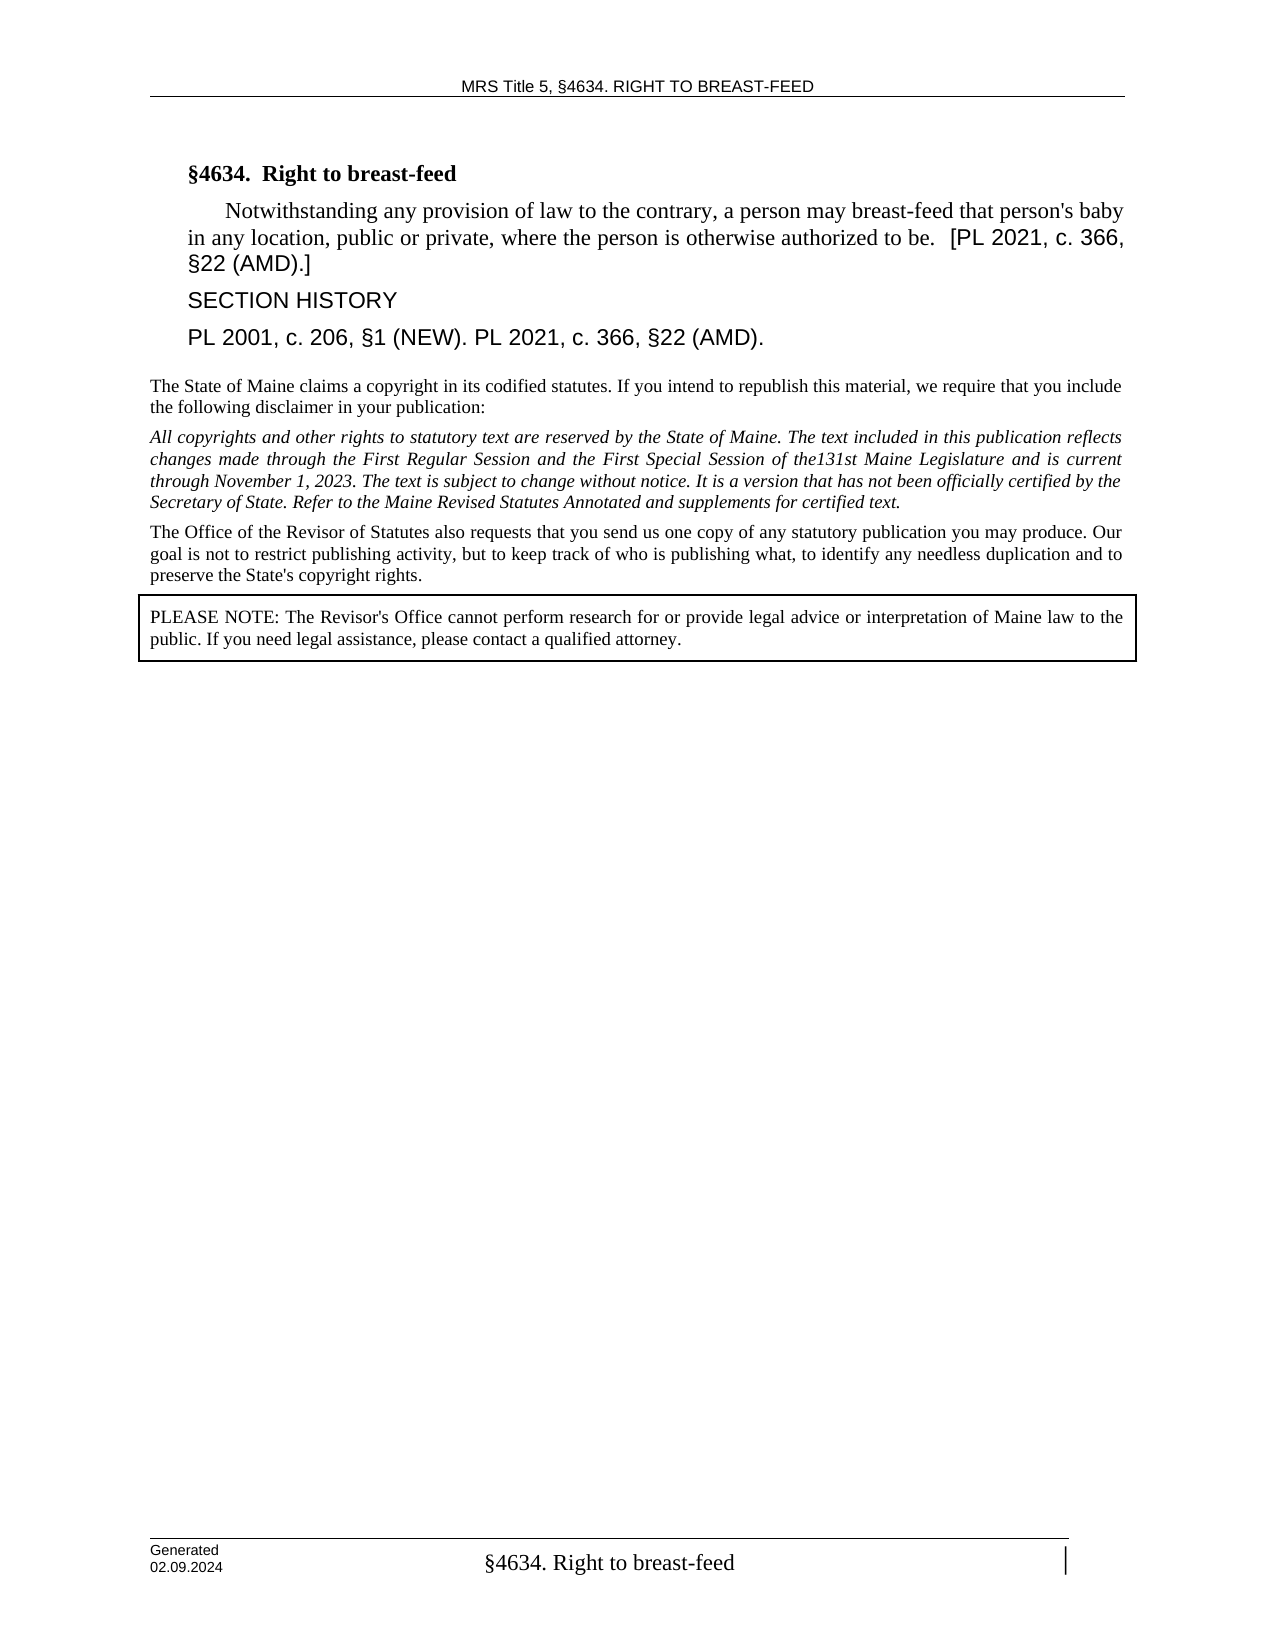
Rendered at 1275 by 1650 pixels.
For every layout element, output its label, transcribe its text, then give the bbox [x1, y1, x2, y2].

text The Office of the Revisor of Statutes also requests that you send us one copy of any statutory publication you may produce. Our goal is not to restrict publishing activity, but to keep track of who is publishing what, to identify any needless duplication and to preserve the State's copyright rights. [150, 521, 1125, 586]
text The State of Maine claims a copyright in its codified statutes. If you intend to republish this material, we require that you include the following disclaimer in your publication: [150, 375, 1125, 418]
text §4634. Right to breast-feed [187, 160, 1125, 187]
text All copyrights and other rights to statutory text are reserved by the State of Maine. The text included in this publication reflects changes made through the First Regular Session and the First Special Session of the131st Maine Legislature and is current through November 1, 2023 . The text is subject to change without notice. It is a version that has not been officially certified by the Secretary of State. Refer to the Maine Revised Statutes Annotated and supplements for certified text. [150, 426, 1125, 513]
text Notwithstanding any provision of law to the contrary, a person may breast-feed that person's baby in any location, public or private, where the person is otherwise authorized to be. [PL 2021, c. 366, §22 (AMD).] [187, 197, 1125, 276]
text PLEASE NOTE: The Revisor's Office cannot perform research for or provide legal advice or interpretation of Maine law to the public. If you need legal assistance, please contact a qualified attorney. [140, 596, 1135, 660]
text PL 2001, c. 206, §1 (NEW). PL 2021, c. 366, §22 (AMD). [187, 323, 1125, 350]
text SECTION HISTORY [187, 287, 1125, 313]
